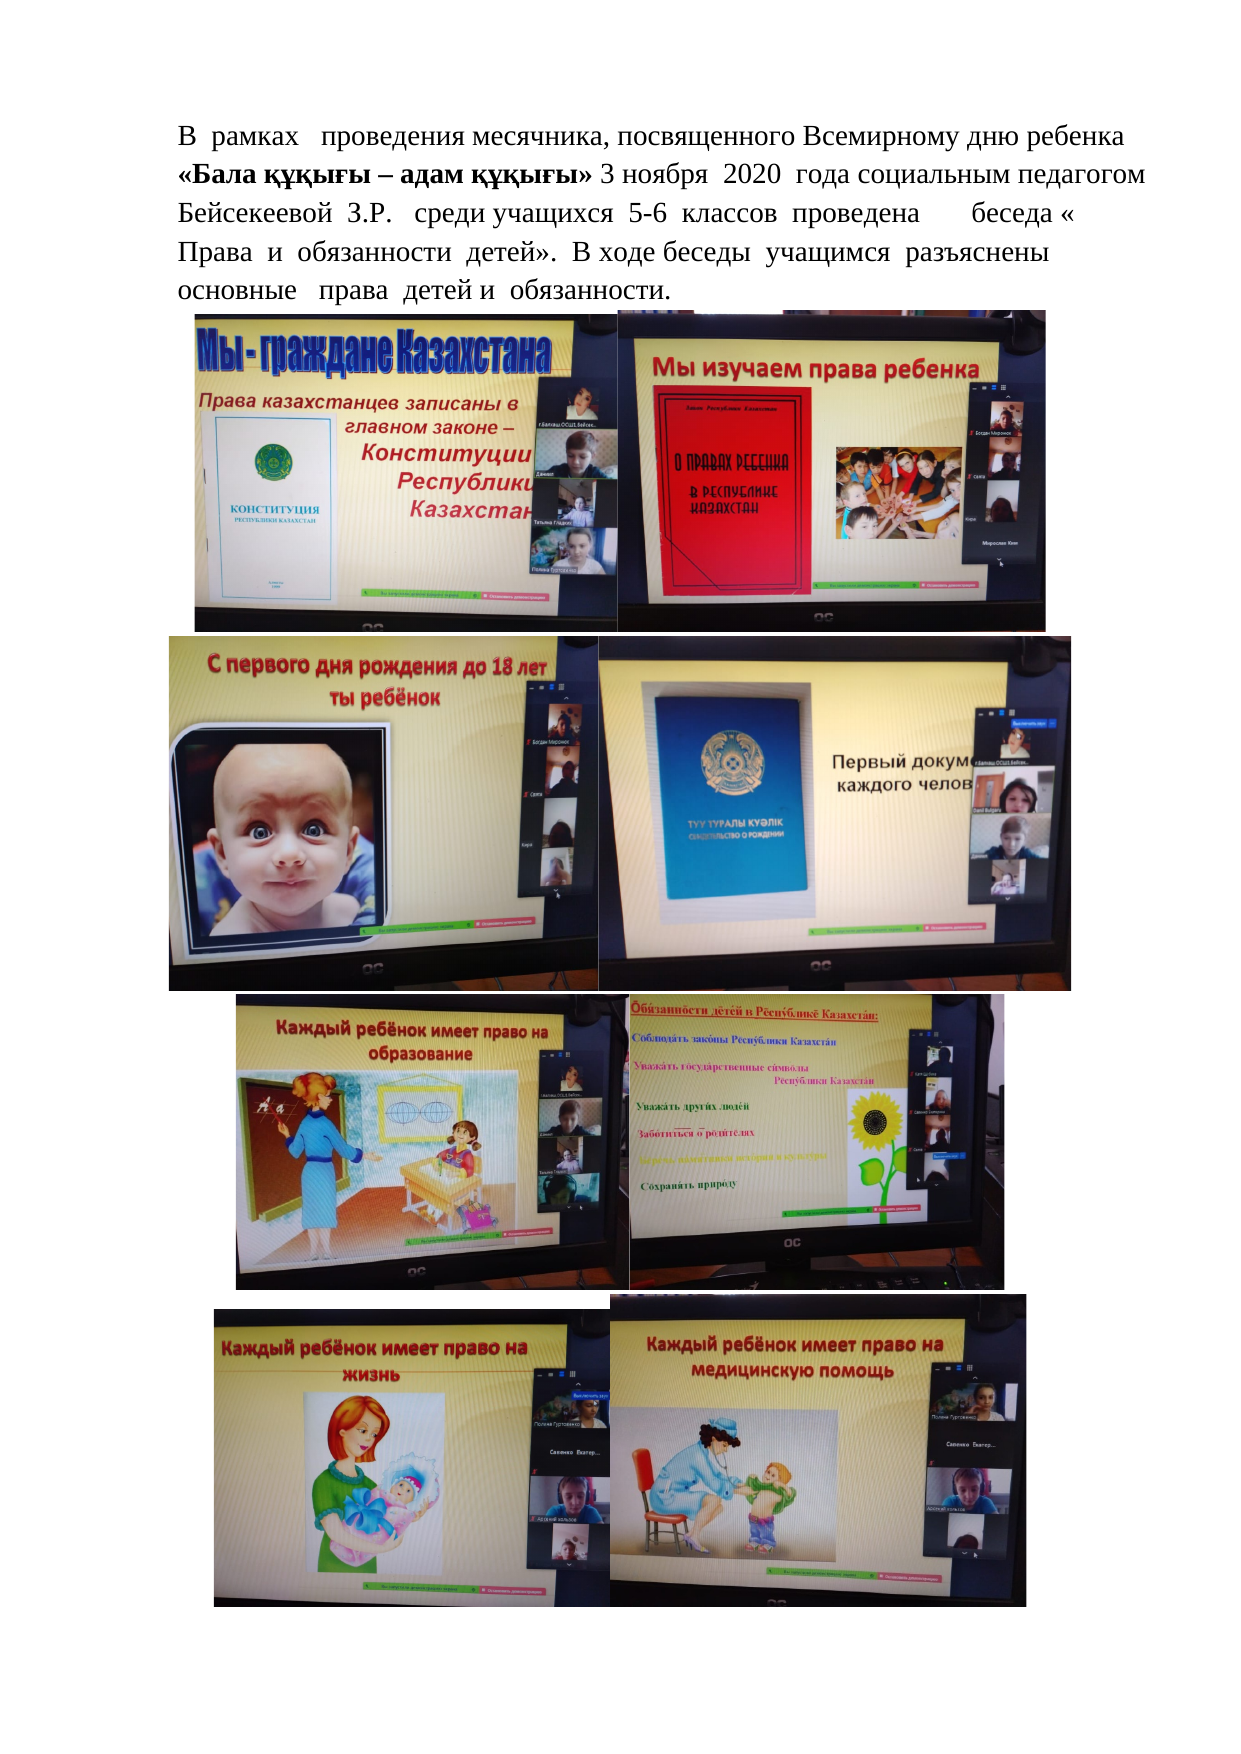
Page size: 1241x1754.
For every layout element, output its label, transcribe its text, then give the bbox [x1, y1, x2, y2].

picture [235, 994, 1005, 1290]
picture [168, 636, 1072, 991]
picture [194, 310, 1046, 632]
picture [213, 1294, 1027, 1607]
text В рамках проведения месячника, посвященного Всемирному дню ребенка «Бала құқығы – адам құқығы» 3 ноября 2020 года социальным педагогом Бейсекеевой З.Р. среди учащихся 5-6 классов проведена беседа « Права и обязанности детей». В ходе беседы учащимся разъяснены основные права детей и обязанности. [177, 118, 1152, 306]
